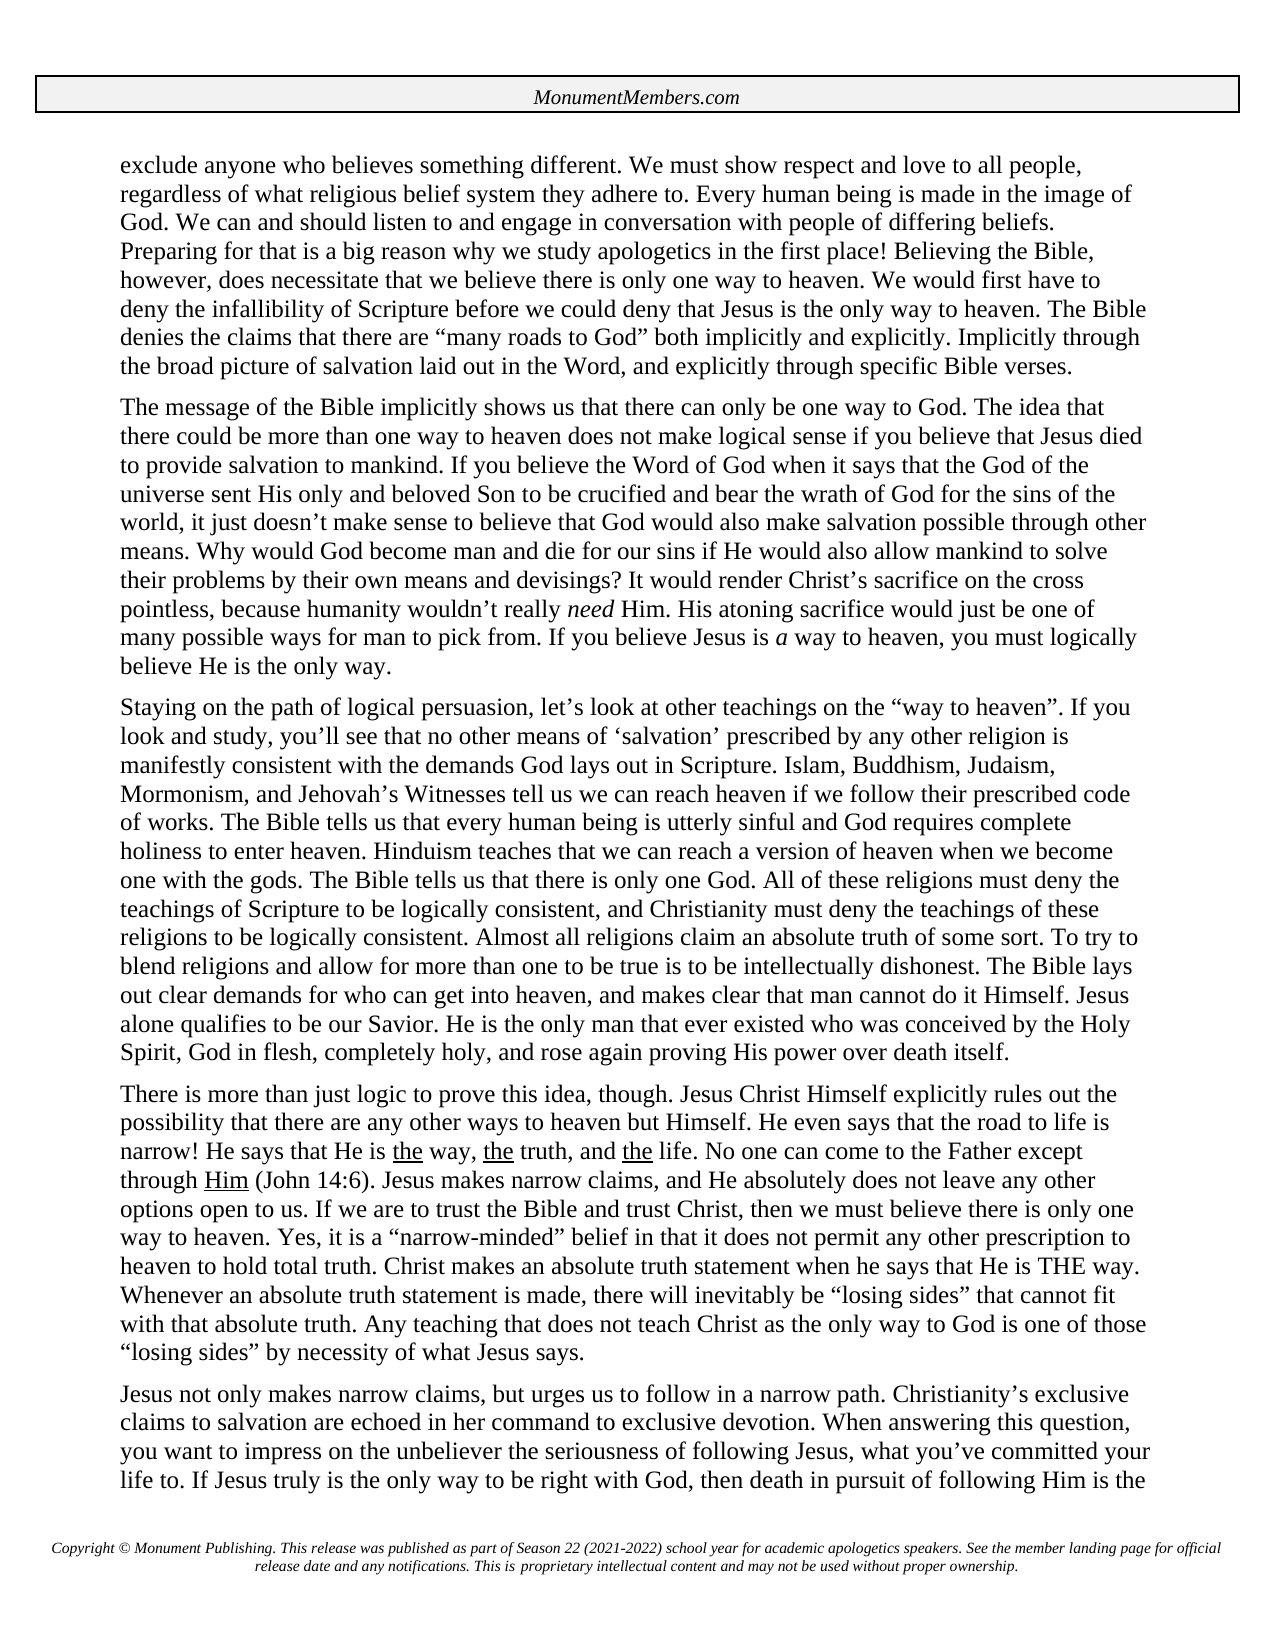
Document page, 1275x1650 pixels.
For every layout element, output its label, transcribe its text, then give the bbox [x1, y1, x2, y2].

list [120, 150, 1155, 380]
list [120, 1379, 1155, 1494]
list Staying on the path of logical persuasion, let’s look at other teachings on the “way to heaven”. If you look and study, you’ll see that no other means of ‘salvation’ prescribed by any other religion is manifestly consistent with the demands God lays out in Scripture. Islam, Buddhism, Judaism, Mormonism, and Jehovah’s Witnesses tell us we can reach heaven if we follow their prescribed code of works. The Bible tells us that every human being is utterly sinful and God requires complete holiness to enter heaven. Hinduism teaches that we can reach a version of heaven when we become one with the gods. The Bible tells us that there is only one God. All of these religions must deny the teachings of Scripture to be logically consistent, and Christianity must deny the teachings of these religions to be logically consistent. Almost all religions claim an absolute truth of some sort. To try to blend religions and allow for more than one to be true is to be intellectually dishonest. The Bible lays out clear demands for who can get into heaven, and makes clear that man cannot do it Himself. Jesus alone qualifies to be our Savior. He is the only man that ever existed who was conceived by the Holy Spirit, God in flesh, completely holy, and rose again proving His power over death itself. [120, 692, 1155, 1066]
list There is more than just logic to prove this idea, though. Jesus Christ Himself explicitly rules out the possibility that there are any other ways to heaven but Himself. He even says that the road to life is narrow! He says that He is the way, the truth, and the life. No one can come to the Father except through Him (John 14:6). Jesus makes narrow claims, and He absolutely does not leave any other options open to us. If we are to trust the Bible and trust Christ, then we must believe there is only one way to heaven. Yes, it is a “narrow-minded” belief in that it does not permit any other prescription to heaven to hold total truth. Christ makes an absolute truth statement when he says that He is THE way. Whenever an absolute truth statement is made, there will inevitably be “losing sides” that cannot fit with that absolute truth. Any teaching that does not teach Christ as the only way to God is one of those “losing sides” by necessity of what Jesus says. [120, 1079, 1155, 1366]
list The message of the Bible implicitly shows us that there can only be one way to God. The idea that there could be more than one way to heaven does not make logical sense if you believe that Jesus died to provide salvation to mankind. If you believe the Word of God when it says that the God of the universe sent His only and beloved Son to be crucified and bear the wrath of God for the sins of the world, it just doesn’t make sense to believe that God would also make salvation possible through other means. Why would God become man and die for our sins if He would also allow mankind to solve their problems by their own means and devisings? It would render Christ’s sacrifice on the cross pointless, because humanity wouldn’t really need Him. His atoning sacrifice would just be one of many possible ways for man to pick from. If you believe Jesus is a way to heaven, you must logically believe He is the only way. [120, 392, 1155, 680]
